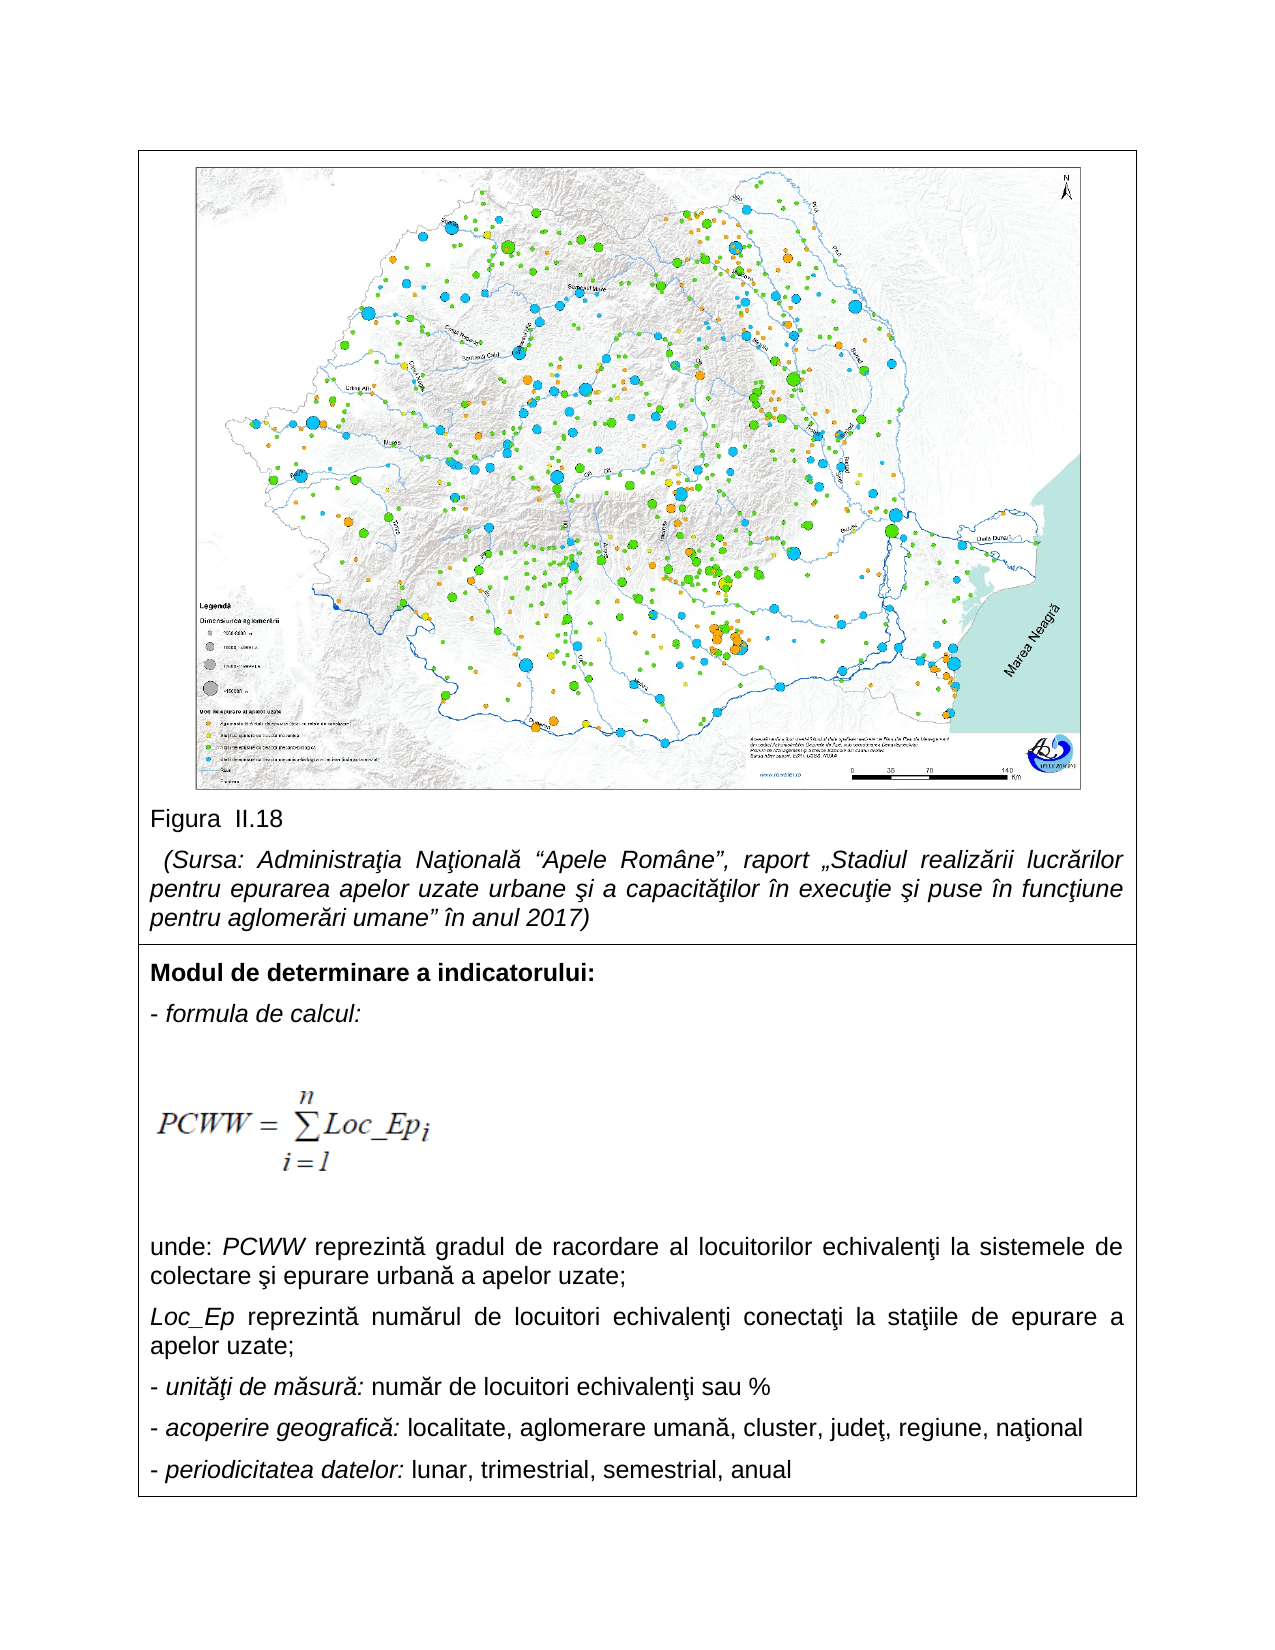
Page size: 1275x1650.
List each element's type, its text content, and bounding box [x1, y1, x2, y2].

picture [192, 163, 1083, 792]
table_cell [139, 945, 1136, 1496]
table_cell Modalităţi de prezentare a indicatorului: Implementarea cerinţelor Directivelor privind epurarea apelor uzate urbane va conduce implicit şi la creşterea semnificativă a volumului de nămol rezultat de la staţiile de epurare a apelor uzate urbane. Din situația furnizată de Institutul Național de Statistică privind gestionarea nămolurilor din stațiile de epurare ubane la nivelul anului 2016 (Tabelul nr. II.19) se observă că, din cantitatea totală de nămol generată în stațiile de epurare cca. 16,51% a fost utilizată în agricultură. Utilizarea la nivel național a nămolului de la staţiile de epurare urbane în anul 2016 Tabelul nr. II.19 (Sursa datelor: Institutul Naţional de Statistică, Baza de date TEMPO online., www.insse.ro) Conform primului Plan Naţional de Management al bazinelor/spațiilor hidrografice din România (elaborat în 2009), s-a estimat că la sfârșitul perioadei de conformare (anul 2018) se va obţine o cantitate de nămol de cca. 520.850 tone substanţă uscată/an faţă de cca. 172.529 tone substanţă uscată/an obţinute în anul 2007. Evoluţia cantităţilor de nămol generate de staţiile de epurare din România: Figura II.14 (Sursa: Administraţia Naţională “Apele Române”, Planul Naţional de Management al bazinelor/spațiilor hidrografice din România aprobat prin HG nr. 80/2011) În Strategia naţională de gestionare a nămolurilor de epurare, elaborată în cadrul unui proiect european și aflată în curs de aprobare, oferă un cadru pentru planificarea și implementarea măsurilor pentru gestionarea volumelor în creștere de nămol de la stațiile de epurare urbane existente, reabilitate și noi din România. Cantitățile viitoare estimate de nămol produs au fost evaluate conform Figurii II.15 Figura II.15 (Sursa: Ministerul Mediului, Apelor și Pădurilor, Strategia naţională de gestionare a nămolurilor de epurare - proiect POSM/6/AT/I.1.2010, "Elaborarea politicii naționale de gestionare a nămolului de epurare") Directiva 91/271/CEE privind epurarea apelor uzate urbane se adresează şi apelor uzate provenite din industria agroalimentară (industria cărnii, băuturilor, produselor lactate etc, care au o încărcare biologică biodegradabilă mai mare de 4000 l.e.). In acest sens sunt prevederi pentru companiile din industria agro-alimentară care evacuează direct apele uzate în ape de suprafaţă. Acestora li se impune obligativitatea epurării apelor uzate înainte de evacuarea în emisarii naturali. Figura II.16 (Sursa: Administraţia Naţională “Apele Române”, raport „Stadiul realizării lucrărilor pentru epurarea apelor uzate urbane şi a capacităţilor în execuţie şi puse în funcţiune pentru aglomerări umane” în anul 2017) Aglomerări umane (>2.000 l.e.) şi gradul de acoperire cu sisteme de colectare în anul 2017: Figura II.17 (Sursa: Administraţia Naţională “Apele Române”, raport „Stadiul realizării lucrărilor pentru epurarea apelor uzate urbane şi a capacităţilor în execuţie şi puse în funcţiune pentru aglomerări umane” în anul 2017) Aglomerări umane (>2.000 l.e.) și gradul de acoperire cu sisteme de epurare în anul 2017 Figura II.18 (Sursa: Administraţia Naţională “Apele Române”, raport „Stadiul realizării lucrărilor pentru epurarea apelor uzate urbane şi a capacităţilor în execuţie şi puse în funcţiune pentru aglomerări umane” în anul 2017) [139, 151, 1136, 944]
